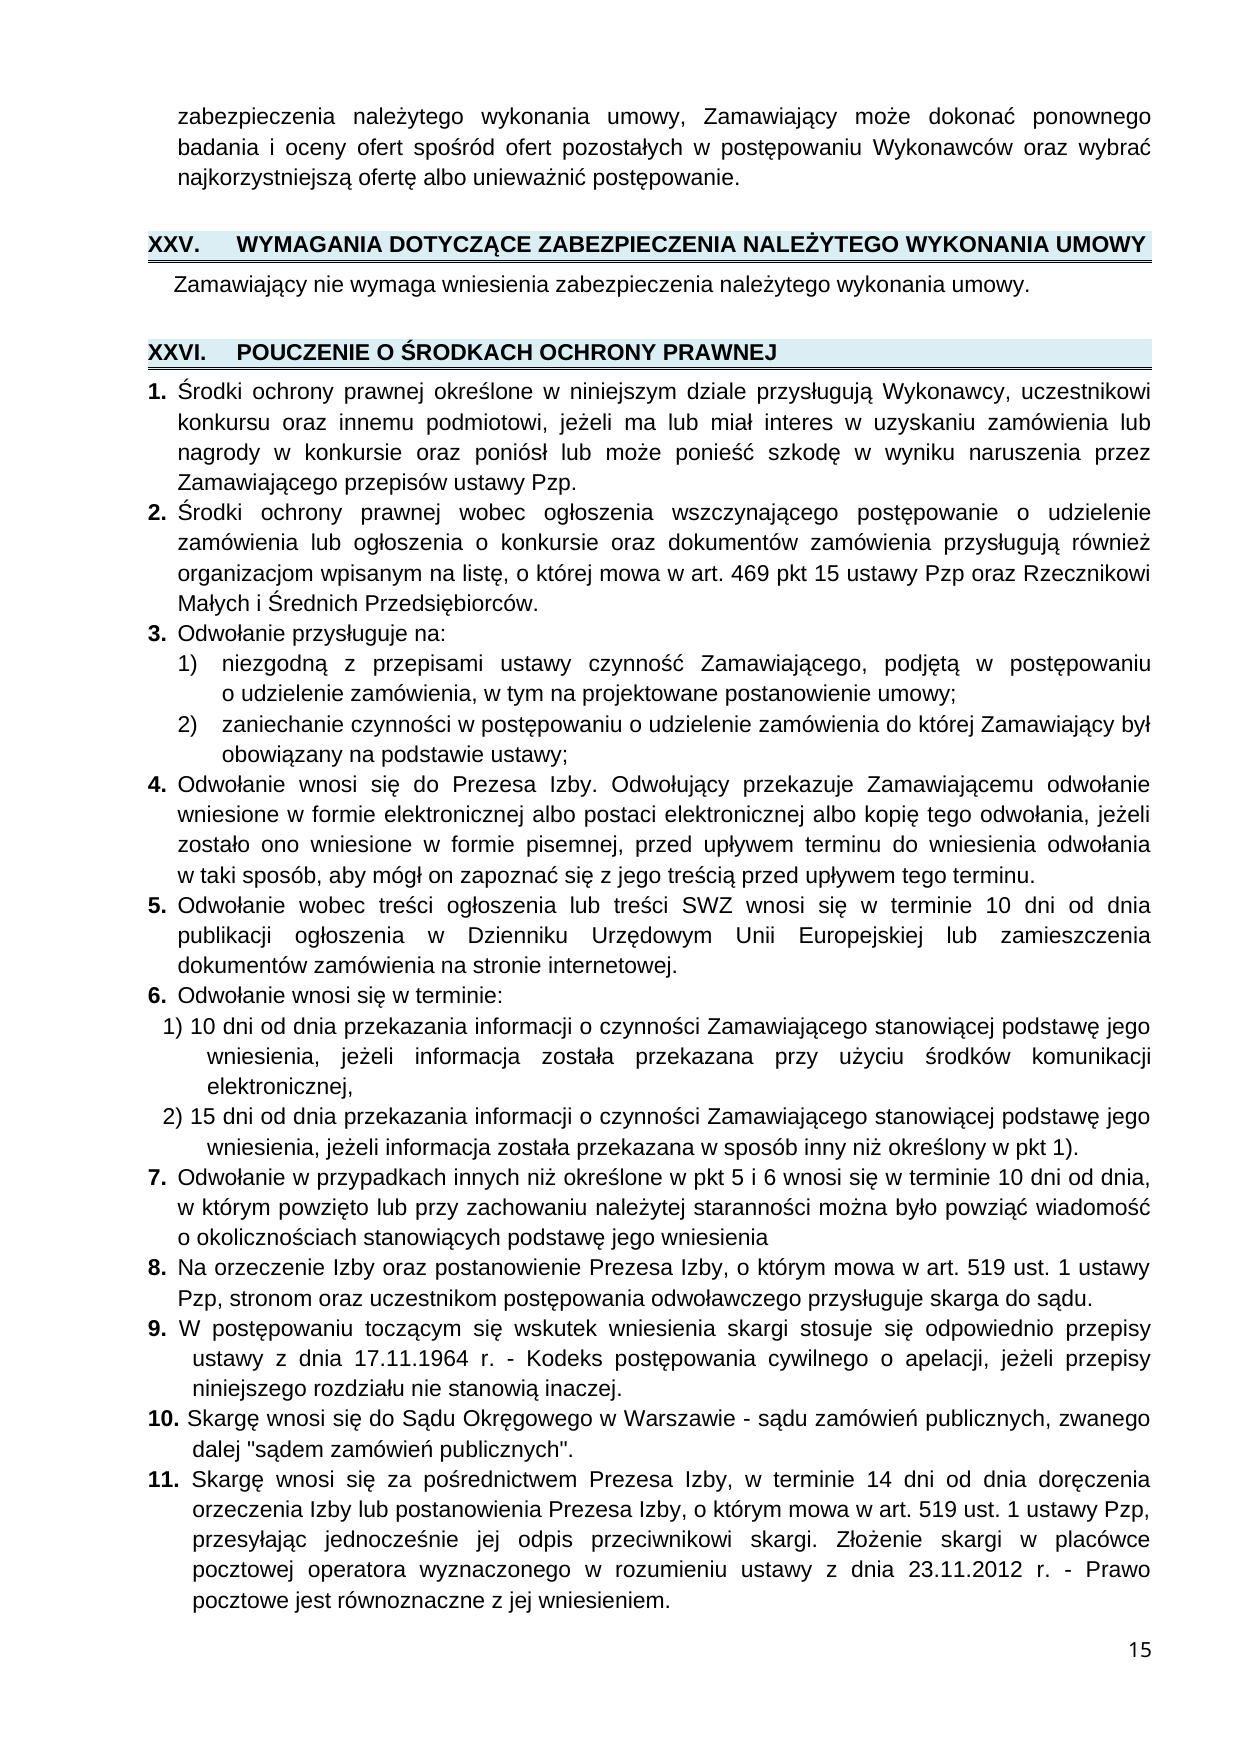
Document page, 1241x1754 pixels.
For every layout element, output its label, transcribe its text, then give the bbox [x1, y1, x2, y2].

text 2) 15 dni od dnia przekazania informacji o czynności Zamawiającego stanowiącej podstawę jego wniesienia, jeżeli informacja została przekazana w sposób inny niż określony w pkt 1). [162, 1103, 1152, 1160]
text 2. Środki ochrony prawnej wobec ogłoszenia wszczynającego postępowanie o udzielenie zamówienia lub ogłoszenia o konkursie oraz dokumentów zamówienia przysługują również organizacjom wpisanym na listę, o której mowa w art. 469 pkt 15 ustawy Pzp oraz Rzecznikowi Małych i Średnich Przedsiębiorców. [148, 499, 1152, 616]
text XXV. WYMAGANIA DOTYCZĄCE ZABEZPIECZENIA NALEŻYTEGO WYKONANIA UMOWY [148, 231, 1152, 260]
text 9. W postępowaniu toczącym się wskutek wniesienia skargi stosuje się odpowiednio przepisy ustawy z dnia 17.11.1964 r. - Kodeks postępowania cywilnego o apelacji, jeżeli przepisy niniejszego rozdziału nie stanowią inaczej. [148, 1315, 1152, 1402]
text 10. Skargę wnosi się do Sądu Okręgowego w Warszawie - sądu zamówień publicznych, zwanego dalej "sądem zamówień publicznych". [148, 1405, 1152, 1462]
text 2) zaniechanie czynności w postępowaniu o udzielenie zamówienia do której Zamawiający był obowiązany na podstawie ustawy; [177, 711, 1152, 767]
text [148, 103, 1152, 190]
text 1) niezgodną z przepisami ustawy czynność Zamawiającego, podjętą w postępowaniu o udzielenie zamówienia, w tym na projektowane postanowienie umowy; [177, 650, 1152, 707]
text 11. Skargę wnosi się za pośrednictwem Prezesa Izby, w terminie 14 dni od dnia doręczenia orzeczenia Izby lub postanowienia Prezesa Izby, o którym mowa w art. 519 ust. 1 ustawy Pzp, przesyłając jednocześnie jej odpis przeciwnikowi skargi. Złożenie skargi w placówce pocztowej operatora wyznaczonego w rozumieniu ustawy z dnia 23.11.2012 r. - Prawo pocztowe jest równoznaczne z jej wniesieniem. [148, 1466, 1152, 1613]
text 7. Odwołanie w przypadkach innych niż określone w pkt 5 i 6 wnosi się w terminie 10 dni od dnia, w którym powzięto lub przy zachowaniu należytej staranności można było powziąć wiadomość o okolicznościach stanowiących podstawę jego wniesienia [148, 1164, 1152, 1251]
text 1. Środki ochrony prawnej określone w niniejszym dziale przysługują Wykonawcy, uczestnikowi konkursu oraz innemu podmiotowi, jeżeli ma lub miał interes w uzyskaniu zamówienia lub nagrody w konkursie oraz poniósł lub może ponieść szkodę w wyniku naruszenia przez Zamawiającego przepisów ustawy Pzp. [148, 378, 1152, 495]
text 4. Odwołanie wnosi się do Prezesa Izby. Odwołujący przekazuje Zamawiającemu odwołanie wniesione w formie elektronicznej albo postaci elektronicznej albo kopię tego odwołania, jeżeli zostało ono wniesione w formie pisemnej, przed upływem terminu do wniesienia odwołania w taki sposób, aby mógł on zapoznać się z jego treścią przed upływem tego terminu. [148, 771, 1152, 888]
text 5. Odwołanie wobec treści ogłoszenia lub treści SWZ wnosi się w terminie 10 dni od dnia publikacji ogłoszenia w Dzienniku Urzędowym Unii Europejskiej lub zamieszczenia dokumentów zamówienia na stronie internetowej. [148, 892, 1152, 979]
text XXVI. POUCZENIE O ŚRODKACH OCHRONY PRAWNEJ [148, 339, 1152, 367]
text 8. Na orzeczenie Izby oraz postanowienie Prezesa Izby, o którym mowa w art. 519 ust. 1 ustawy Pzp, stronom oraz uczestnikom postępowania odwoławczego przysługuje skarga do sądu. [148, 1254, 1152, 1311]
text 3. Odwołanie przysługuje na: [148, 620, 1152, 646]
text Zamawiający nie wymaga wniesienia zabezpieczenia należytego wykonania umowy. [148, 271, 1152, 297]
text 6. Odwołanie wnosi się w terminie: [148, 982, 1152, 1009]
text 1) 10 dni od dnia przekazania informacji o czynności Zamawiającego stanowiącej podstawę jego wniesienia, jeżeli informacja została przekazana przy użyciu środków komunikacji elektronicznej, [162, 1013, 1152, 1099]
